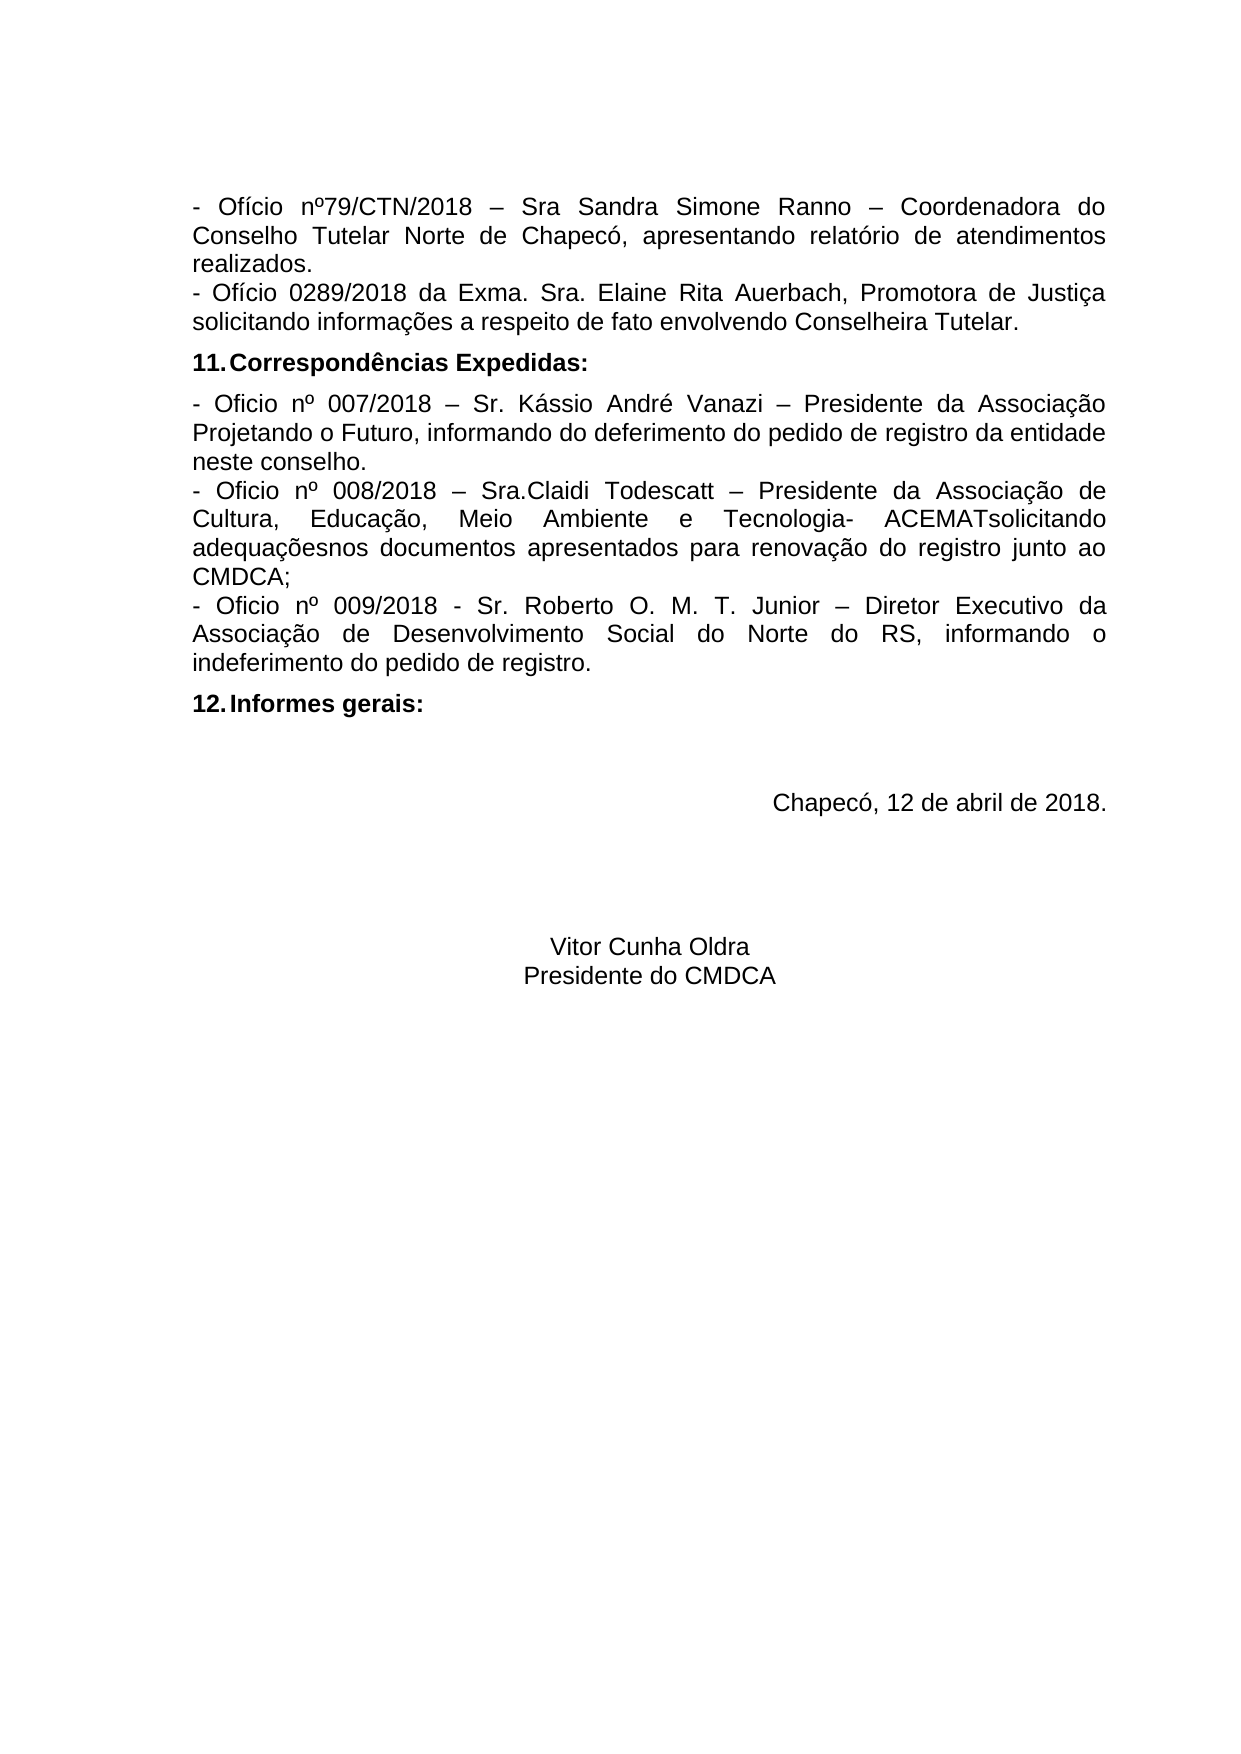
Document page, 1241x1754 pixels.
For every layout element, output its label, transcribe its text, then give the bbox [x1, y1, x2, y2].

list Correspondências Expedidas: [192, 348, 1107, 377]
text - Oficio nº 007/2018 – Sr. Kássio André Vanazi – Presidente da Associação Projetando o Futuro, informando do deferimento do pedido de registro da entidade neste conselho. [192, 389, 1107, 476]
text Vitor Cunha Oldra [192, 932, 1107, 961]
text - Ofício nº79/CTN/2018 – Sra Sandra Simone Ranno – Coordenadora do Conselho Tutelar Norte de Chapecó, apresentando relatório de atendimentos realizados. [192, 192, 1107, 278]
text - Oficio nº 009/2018 - Sr. Roberto O. M. T. Junior – Diretor Executivo da Associação de Desenvolvimento Social do Norte do RS, informando o indeferimento do pedido de registro. [192, 591, 1107, 677]
text Presidente do CMDCA [192, 961, 1107, 989]
text - Oficio nº 008/2018 – Sra.Claidi Todescatt – Presidente da Associação de Cultura, Educação, Meio Ambiente e Tecnologia- ACEMATsolicitando adequaçõesnos documentos apresentados para renovação do registro junto ao CMDCA; [192, 476, 1107, 591]
text Chapecó, 12 de abril de 2018. [192, 788, 1107, 817]
list Informes gerais: [192, 689, 1107, 718]
text - Ofício 0289/2018 da Exma. Sra. Elaine Rita Auerbach, Promotora de Justiça solicitando informações a respeito de fato envolvendo Conselheira Tutelar. [192, 278, 1107, 336]
